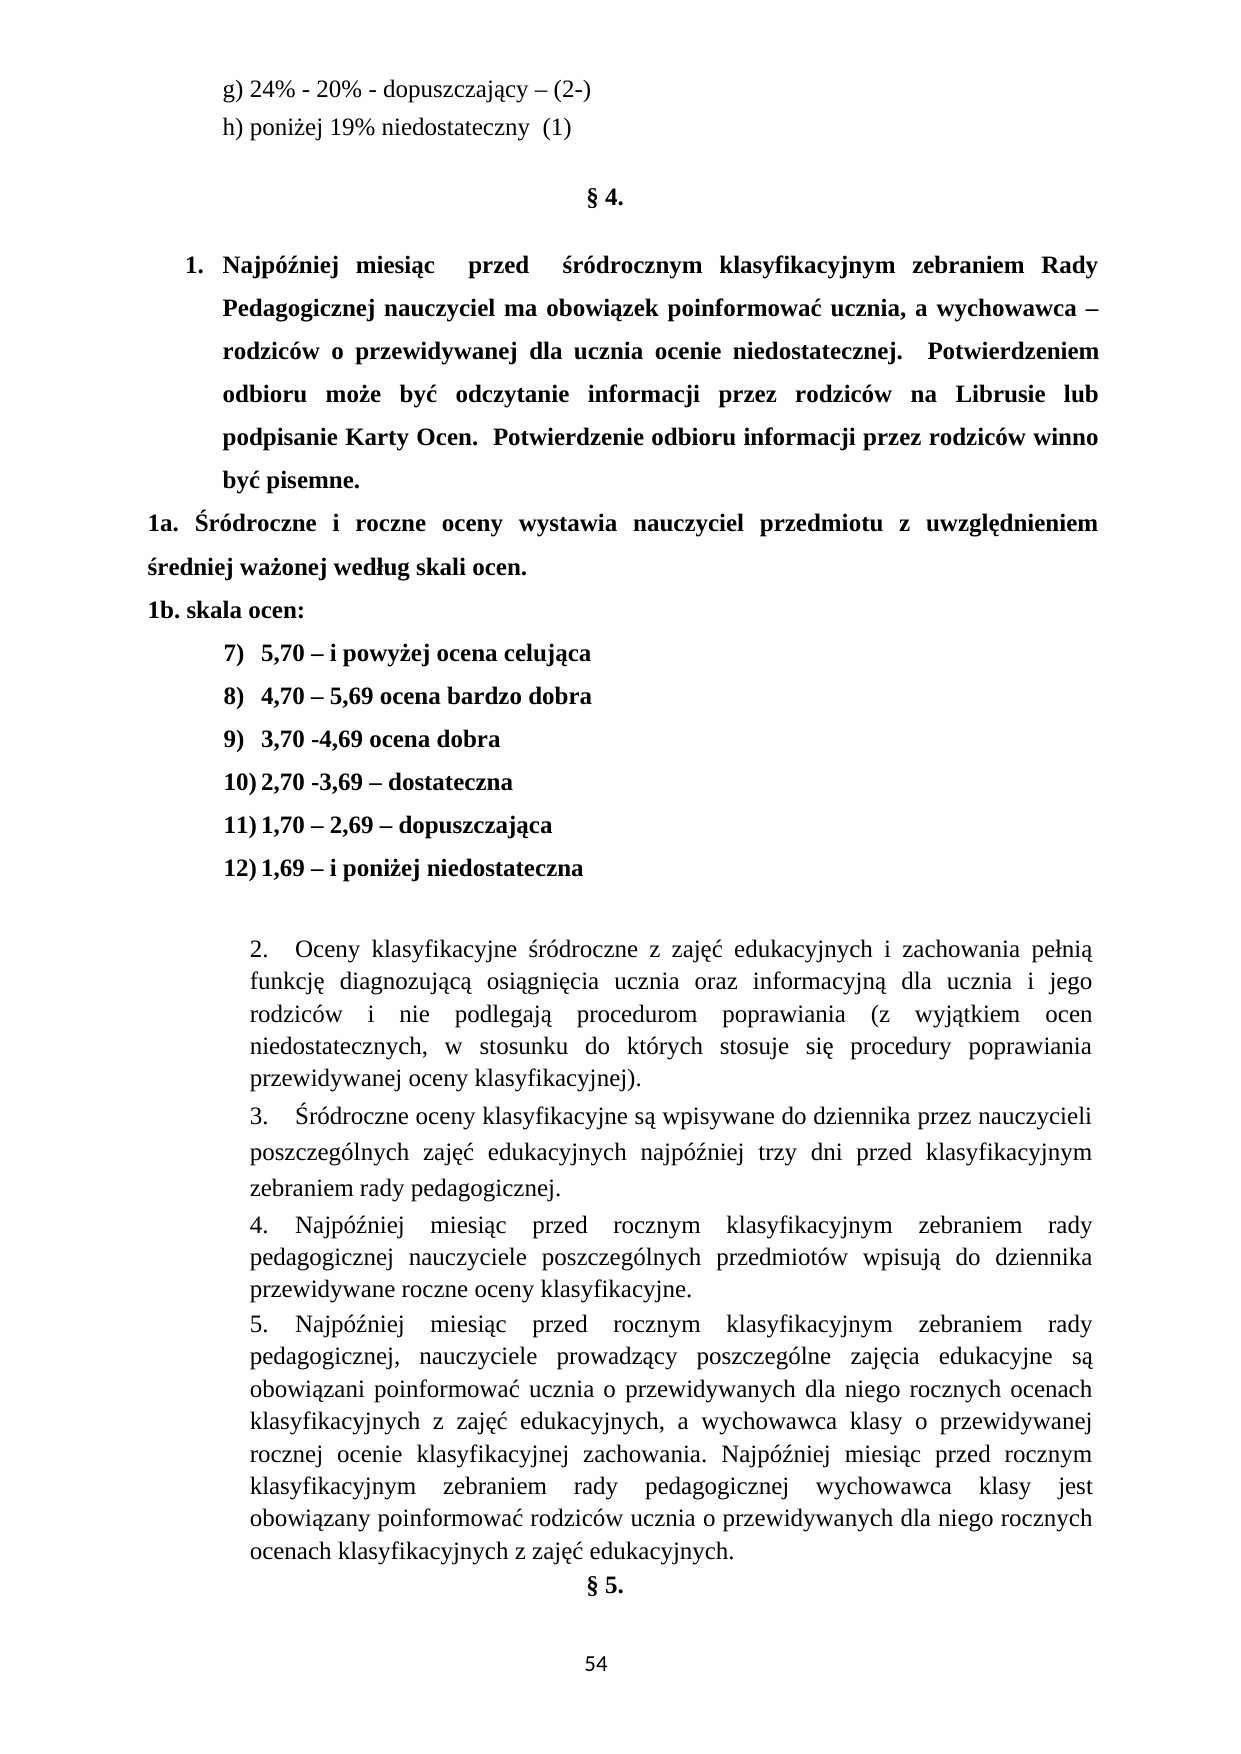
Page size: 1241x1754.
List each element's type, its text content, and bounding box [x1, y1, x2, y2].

list 1,69 – i poniżej niedostateczna [223, 853, 1099, 882]
list Oceny klasyfikacyjne śródroczne z zajęć edukacyjnych i zachowania pełnią funkcję diagnozującą osiągnięcia ucznia oraz informacyjną dla ucznia i jego rodziców i nie podlegają procedurom poprawiania (z wyjątkiem ocen niedostatecznych, w stosunku do których stosuje się procedury poprawiania przewidywanej oceny klasyfikacyjnej). [249, 934, 1093, 1092]
list Najpóźniej miesiąc przed rocznym klasyfikacyjnym zebraniem rady pedagogicznej nauczyciele poszczególnych przedmiotów wpisują do dziennika przewidywane roczne oceny klasyfikacyjne. [249, 1210, 1093, 1303]
text § 4. [147, 182, 1062, 210]
list 5,70 – i powyżej ocena celująca [223, 638, 1099, 667]
list Najpóźniej miesiąc przed rocznym klasyfikacyjnym zebraniem rady pedagogicznej, nauczyciele prowadzący poszczególne zajęcia edukacyjne są obowiązani poinformować ucznia o przewidywanych dla niego rocznych ocenach klasyfikacyjnych z zajęć edukacyjnych, a wychowawca klasy o przewidywanej rocznej ocenie klasyfikacyjnej zachowania. Najpóźniej miesiąc przed rocznym klasyfikacyjnym zebraniem rady pedagogicznej wychowawca klasy jest obowiązany poinformować rodziców ucznia o przewidywanych dla niego rocznych ocenach klasyfikacyjnych z zajęć edukacyjnych. [249, 1309, 1093, 1564]
list Śródroczne oceny klasyfikacyjne są wpisywane do dziennika przez nauczycieli poszczególnych zajęć edukacyjnych najpóźniej trzy dni przed klasyfikacyjnym zebraniem rady pedagogicznej. [249, 1101, 1093, 1202]
text 1a. Śródroczne i roczne oceny wystawia nauczyciel przedmiotu z uwzględnieniem średniej ważonej według skali ocen. [147, 508, 1099, 580]
list 24% - 20% - dopuszczający – (2-) [222, 74, 1093, 103]
list 2,70 -3,69 – dostateczna [223, 767, 1099, 796]
list 3,70 -4,69 ocena dobra [223, 724, 1099, 753]
text 1b. skala ocen: [147, 595, 1099, 623]
list 1,70 – 2,69 – dopuszczająca [223, 810, 1099, 839]
list Najpóźniej miesiąc przed śródrocznym klasyfikacyjnym zebraniem Rady Pedagogicznej nauczyciel ma obowiązek poinformować ucznia, a wychowawca – rodziców o przewidywanej dla ucznia ocenie niedostatecznej. Potwierdzeniem odbioru może być odczytanie informacji przez rodziców na Librusie lub podpisanie Karty Ocen. Potwierdzenie odbioru informacji przez rodziców winno być pisemne. [185, 250, 1099, 494]
text § 5. [147, 1570, 1062, 1599]
list 4,70 – 5,69 ocena bardzo dobra [223, 681, 1099, 710]
list poniżej 19% niedostateczny (1) [222, 112, 1093, 140]
